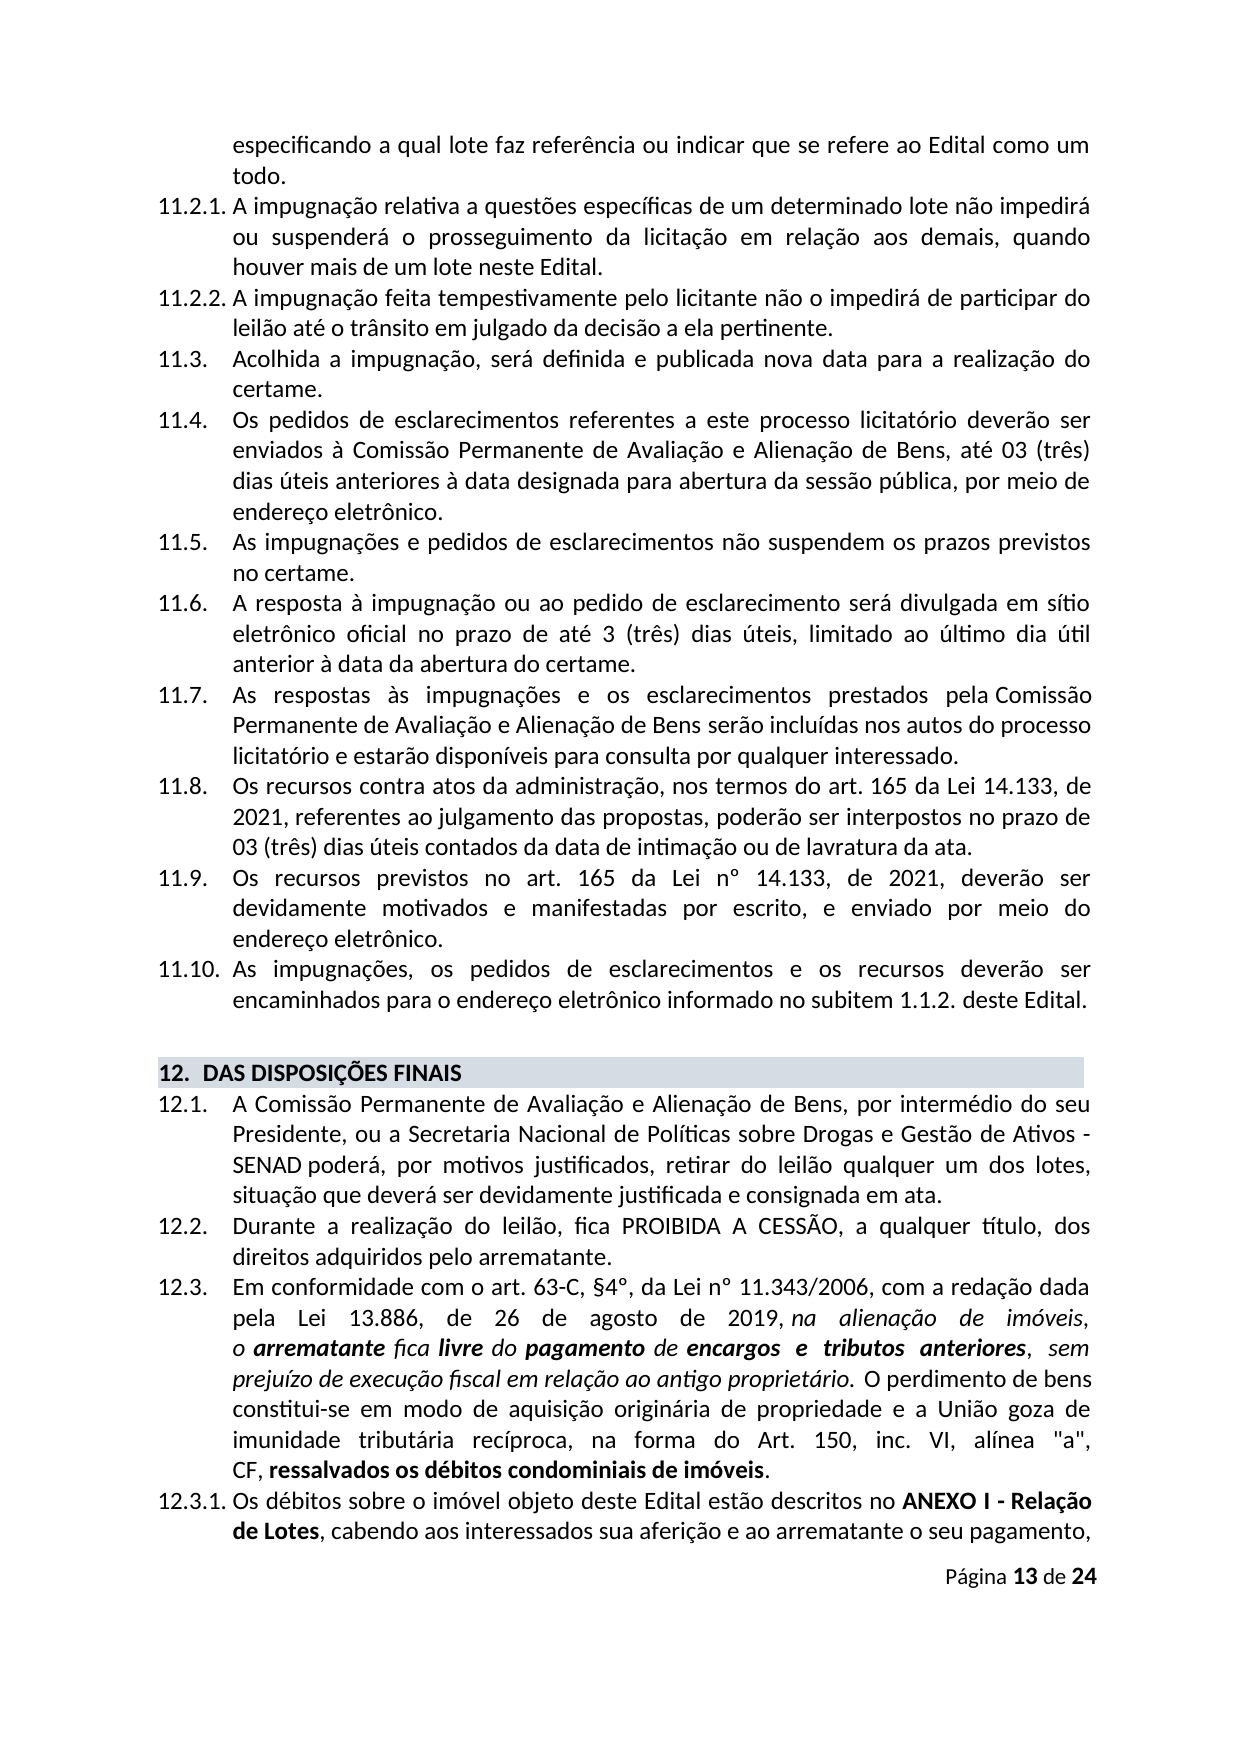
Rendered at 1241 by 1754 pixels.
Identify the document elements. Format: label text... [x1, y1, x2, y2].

list As respostas às impugnações e os esclarecimentos prestados pela Comissão Permanente de Avaliação e Alienação de Bens serão incluídas nos autos do processo licitatório e estarão disponíveis para consulta por qualquer interessado. [157, 679, 1092, 770]
list A resposta à impugnação ou ao pedido de esclarecimento será divulgada em sítio eletrônico oficial no prazo de até 3 (três) dias úteis, limitado ao último dia útil anterior à data da abertura do certame. [157, 587, 1092, 679]
list Em conformidade com o art. 63-C, §4º, da Lei nº 11.343/2006, com a redação dada pela Lei 13.886, de 26 de agosto de 2019, na alienação de imóveis, o arrematante fica livre do pagamento de encargos e tributos anteriores, sem prejuízo de execução fiscal em relação ao antigo proprietário. O perdimento de bens constitui-se em modo de aquisição originária de propriedade e a União goza de imunidade tributária recíproca, na forma do Art. 150, inc. VI, alínea "a", CF, ressalvados os débitos condominiais de imóveis. [157, 1271, 1092, 1485]
list A impugnação relativa a questões específicas de um determinado lote não impedirá ou suspenderá o prosseguimento da licitação em relação aos demais, quando houver mais de um lote neste Edital. [157, 190, 1092, 282]
list Durante a realização do leilão, fica PROIBIDA A CESSÃO, a qualquer título, dos direitos adquiridos pelo arrematante. [157, 1210, 1092, 1271]
list As impugnações e pedidos de esclarecimentos não suspendem os prazos previstos no certame. [157, 526, 1092, 587]
list Os recursos previstos no art. 165 da Lei nº 14.133, de 2021, deverão ser devidamente motivados e manifestadas por escrito, e enviado por meio do endereço eletrônico. [157, 862, 1092, 953]
list Acolhida a impugnação, será definida e publicada nova data para a realização do certame. [157, 343, 1092, 404]
list Os pedidos de esclarecimentos referentes a este processo licitatório deverão ser enviados à Comissão Permanente de Avaliação e Alienação de Bens, até 03 (três) dias úteis anteriores à data designada para abertura da sessão pública, por meio de endereço eletrônico. [157, 404, 1092, 526]
list Os recursos contra atos da administração, nos termos do art. 165 da Lei 14.133, de 2021, referentes ao julgamento das propostas, poderão ser interpostos no prazo de 03 (três) dias úteis contados da data de intimação ou de lavratura da ata. [157, 770, 1092, 862]
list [157, 129, 1092, 190]
list A impugnação feita tempestivamente pelo licitante não o impedirá de participar do leilão até o trânsito em julgado da decisão a ela pertinente. [157, 282, 1092, 343]
list A Comissão Permanente de Avaliação e Alienação de Bens, por intermédio do seu Presidente, ou a Secretaria Nacional de Políticas sobre Drogas e Gestão de Ativos - SENAD poderá, por motivos justificados, retirar do leilão qualquer um dos lotes, situação que deverá ser devidamente justificada e consignada em ata. [157, 1088, 1092, 1210]
list DAS DISPOSIÇÕES FINAIS [158, 1057, 1084, 1088]
list As impugnações, os pedidos de esclarecimentos e os recursos deverão ser encaminhados para o endereço eletrônico informado no subitem 1.1.2. deste Edital. [157, 953, 1092, 1014]
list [157, 1485, 1092, 1546]
